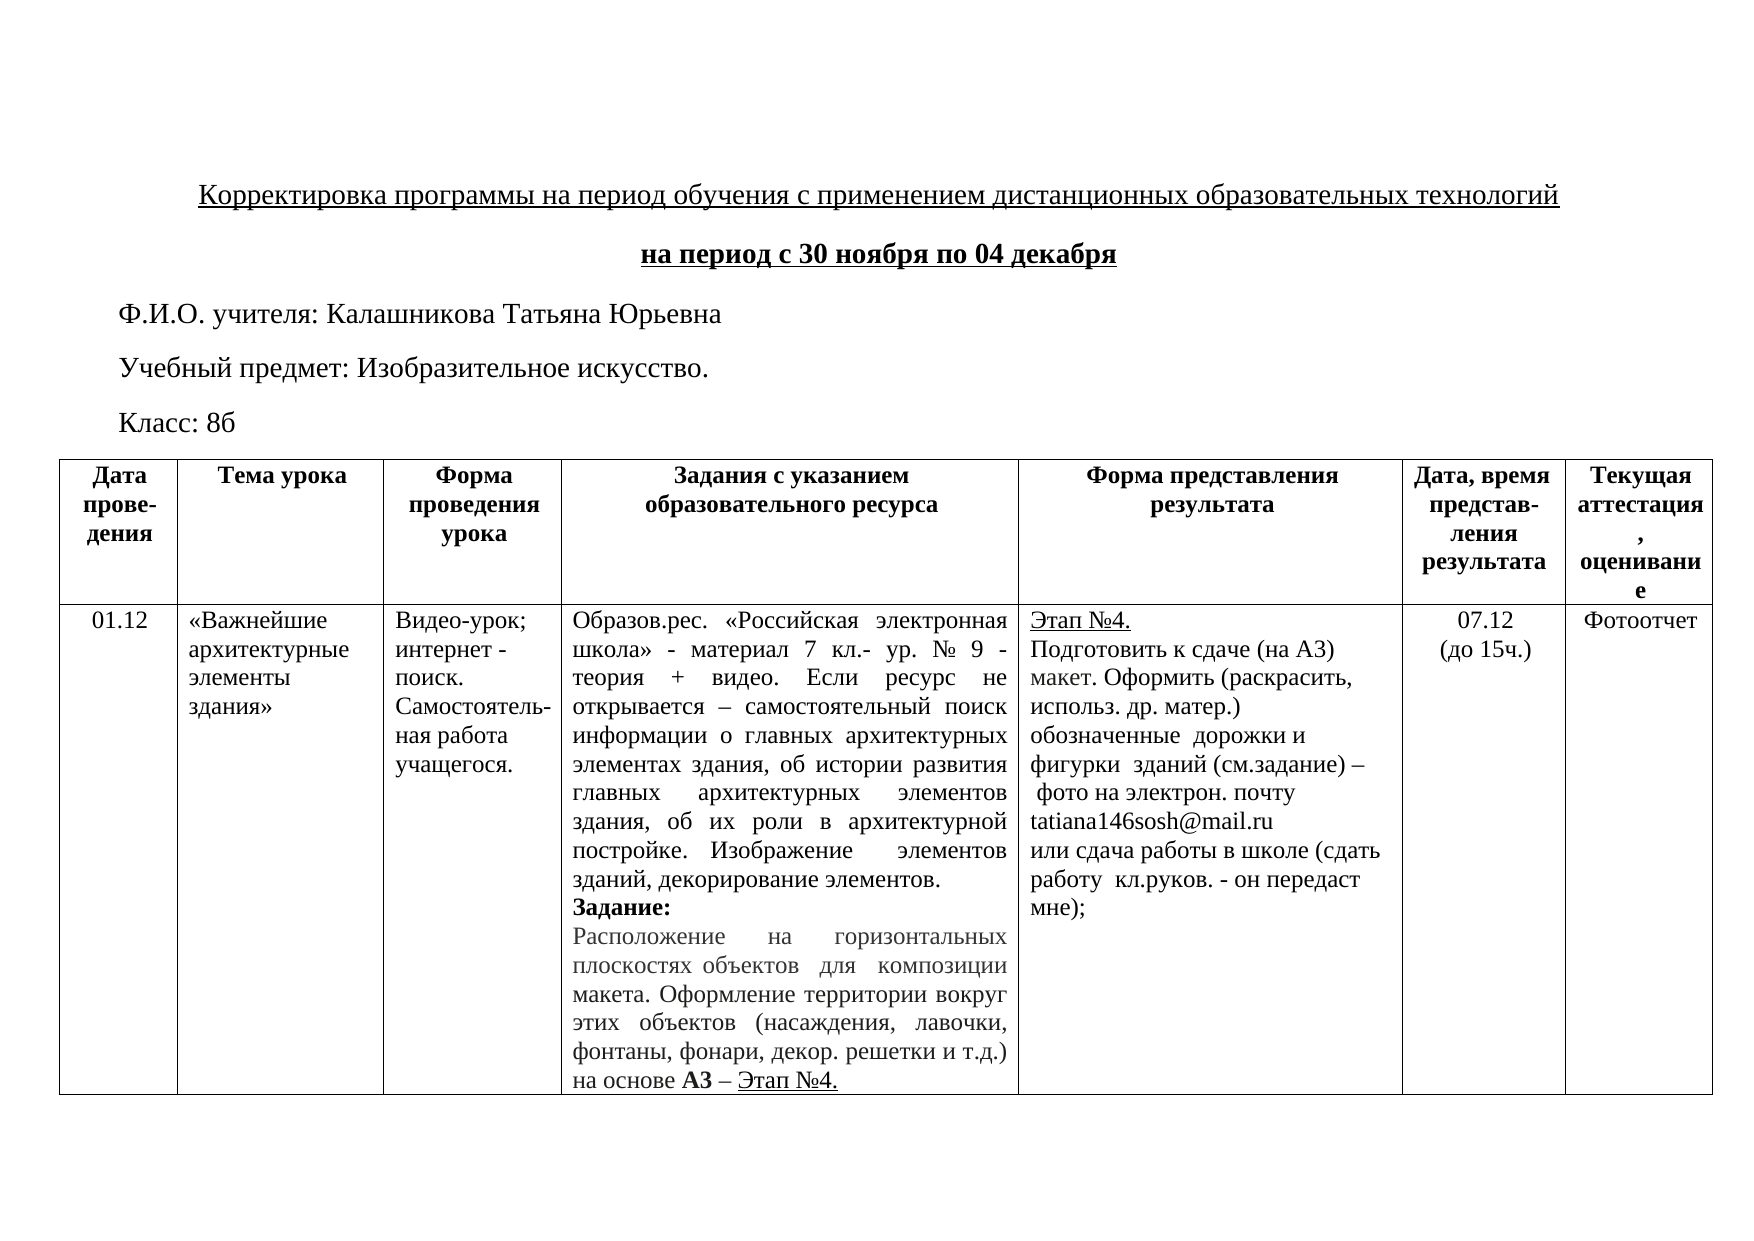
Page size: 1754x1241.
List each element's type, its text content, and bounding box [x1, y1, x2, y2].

table_cell «Важнейшие архитектурные элементы здания» [178, 605, 383, 1094]
table_header Дата прове- дения [60, 460, 177, 604]
text Ф.И.О. учителя: Калашникова Татьяна Юрьевна [118, 296, 1639, 329]
table_header Форма представления результата [1019, 460, 1402, 604]
table_cell Образов.рес. «Российская электронная школа» - материал 7 кл.- ур. № 9 -теория + видео. Если ресурс не открывается – самостоятельный поиск информации о главных архитектурных элементах здания, об истории развития главных архитектурных элементов здания, об их роли в архитектурной постройке. Изображение элементов зданий, декорирование элементов. Задание: Расположение на горизонтальных плоскостях объектов для композиции макета. Оформление территории вокруг этих объектов (насаждения, лавочки, фонтаны, фонари, декор. решетки и т.д.) на основе А3 – Этап №4. [562, 605, 1018, 1094]
table_cell Видео-урок; интернет - поиск. Самостоятель-ная работа учащегося. [384, 605, 561, 1094]
table_cell Фотоотчет [1566, 605, 1712, 1094]
text Корректировка программы на период обучения с применением дистанционных образовательных технологий [118, 177, 1639, 211]
table_header Задания с указанием образовательного ресурса [562, 460, 1018, 604]
text Учебный предмет: Изобразительное искусство. [118, 350, 1639, 384]
text на период с 30 ноября по 04 декабря [118, 237, 1639, 270]
table_header Тема урока [178, 460, 383, 604]
table_cell 07.12 (до 15ч.) [1403, 605, 1565, 1094]
table_header Текущая аттестация, оценивание [1566, 460, 1712, 604]
table_header Дата, время представ-ления результата [1403, 460, 1565, 604]
table_cell 01.12 [60, 605, 177, 1094]
table_cell Этап №4. Подготовить к сдаче (на А3) макет. Оформить (раскрасить, использ. др. матер.) обозначенные дорожки и фигурки зданий (см.задание) – фото на электрон. почту tatiana146sosh@mail.ru или сдача работы в школе (сдать работу кл.руков. - он передаст мне); [1019, 605, 1402, 1094]
table_header Форма проведения урока [384, 460, 561, 604]
text Класс: 8б [118, 405, 1639, 438]
